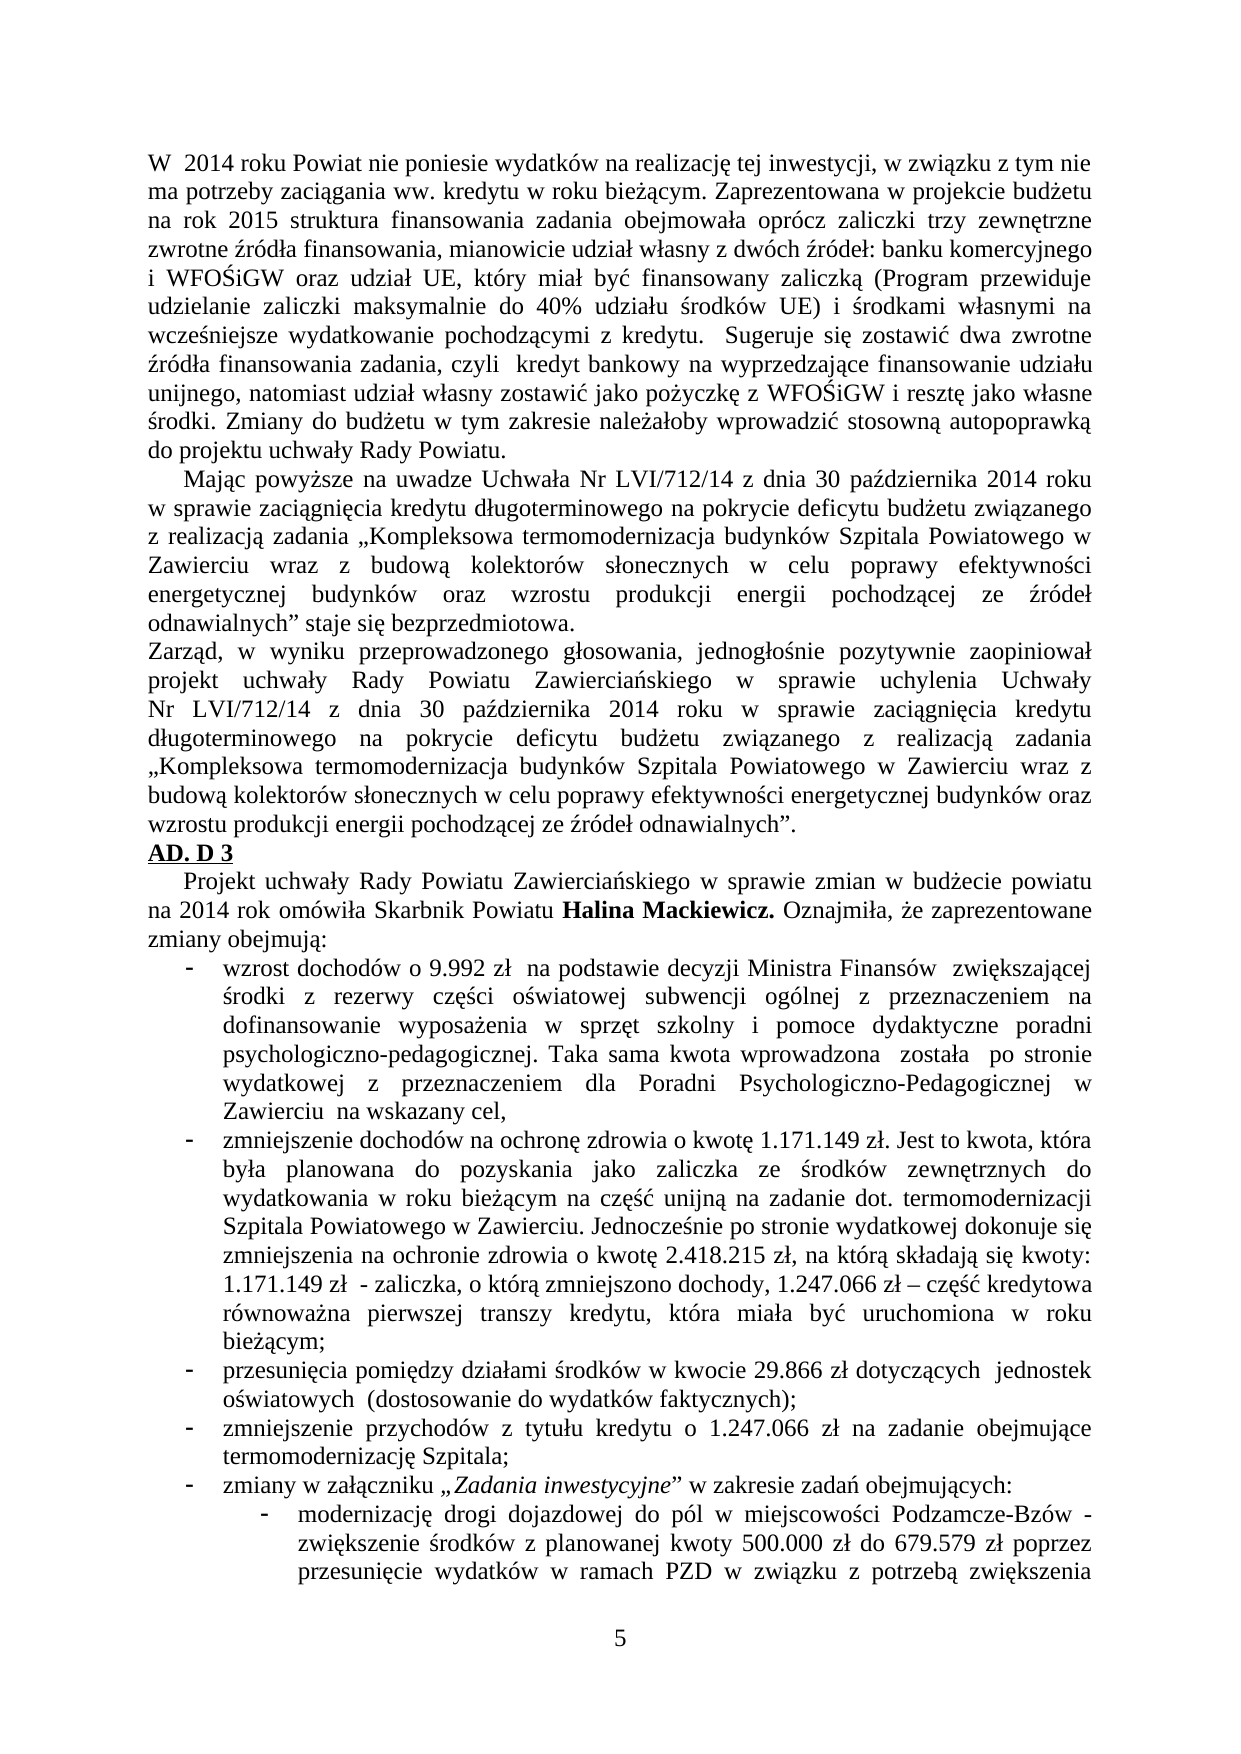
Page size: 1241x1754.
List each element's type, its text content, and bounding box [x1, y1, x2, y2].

list zmniejszenie dochodów na ochronę zdrowia o kwotę 1.171.149 zł. Jest to kwota, która była planowana do pozyskania jako zaliczka ze środków zewnętrznych do wydatkowania w roku bieżącym na część unijną na zadanie dot. termomodernizacji Szpitala Powiatowego w Zawierciu. Jednocześnie po stronie wydatkowej dokonuje się zmniejszenia na ochronie zdrowia o kwotę 2.418.215 zł, na którą składają się kwoty: 1.171.149 zł - zaliczka, o którą zmniejszono dochody, 1.247.066 zł – część kredytowa równoważna pierwszej transzy kredytu, która miała być uruchomiona w roku bieżącym; [185, 1125, 1093, 1355]
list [260, 1499, 1093, 1585]
text Zarząd, w wyniku przeprowadzonego głosowania, jednogłośnie pozytywnie zaopiniował projekt uchwały Rady Powiatu Zawierciańskiego w sprawie uchylenia Uchwały Nr LVI/712/14 z dnia 30 października 2014 roku w sprawie zaciągnięcia kredytu długoterminowego na pokrycie deficytu budżetu związanego z realizacją zadania „Kompleksowa termomodernizacja budynków Szpitala Powiatowego w Zawierciu wraz z budową kolektorów słonecznych w celu poprawy efektywności energetycznej budynków oraz wzrostu produkcji energii pochodzącej ze źródeł odnawialnych”. [148, 636, 1093, 838]
list zmniejszenie przychodów z tytułu kredytu o 1.247.066 zł na zadanie obejmujące termomodernizację Szpitala; [185, 1413, 1093, 1470]
text AD. D 3 [148, 838, 1093, 866]
list wzrost dochodów o 9.992 zł na podstawie decyzji Ministra Finansów zwiększającej środki z rezerwy części oświatowej subwencji ogólnej z przeznaczeniem na dofinansowanie wyposażenia w sprzęt szkolny i pomoce dydaktyczne poradni psychologiczno-pedagogicznej. Taka sama kwota wprowadzona została po stronie wydatkowej z przeznaczeniem dla Poradni Psychologiczno-Pedagogicznej w Zawierciu na wskazany cel, [185, 953, 1093, 1125]
list przesunięcia pomiędzy działami środków w kwocie 29.866 zł dotyczących jednostek oświatowych (dostosowanie do wydatków faktycznych); [185, 1355, 1093, 1413]
text Projekt uchwały Rady Powiatu Zawierciańskiego w sprawie zmian w budżecie powiatu na 2014 rok omówiła Skarbnik Powiatu Halina Mackiewicz. Oznajmiła, że zaprezentowane zmiany obejmują: [148, 866, 1093, 953]
text Mając powyższe na uwadze Uchwała Nr LVI/712/14 z dnia 30 października 2014 roku w sprawie zaciągnięcia kredytu długoterminowego na pokrycie deficytu budżetu związanego z realizacją zadania „Kompleksowa termomodernizacja budynków Szpitala Powiatowego w Zawierciu wraz z budową kolektorów słonecznych w celu poprawy efektywności energetycznej budynków oraz wzrostu produkcji energii pochodzącej ze źródeł odnawialnych” staje się bezprzedmiotowa. [148, 464, 1093, 636]
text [148, 148, 1093, 464]
list zmiany w załączniku „Zadania inwestycyjne” w zakresie zadań obejmujących: [185, 1470, 1093, 1499]
